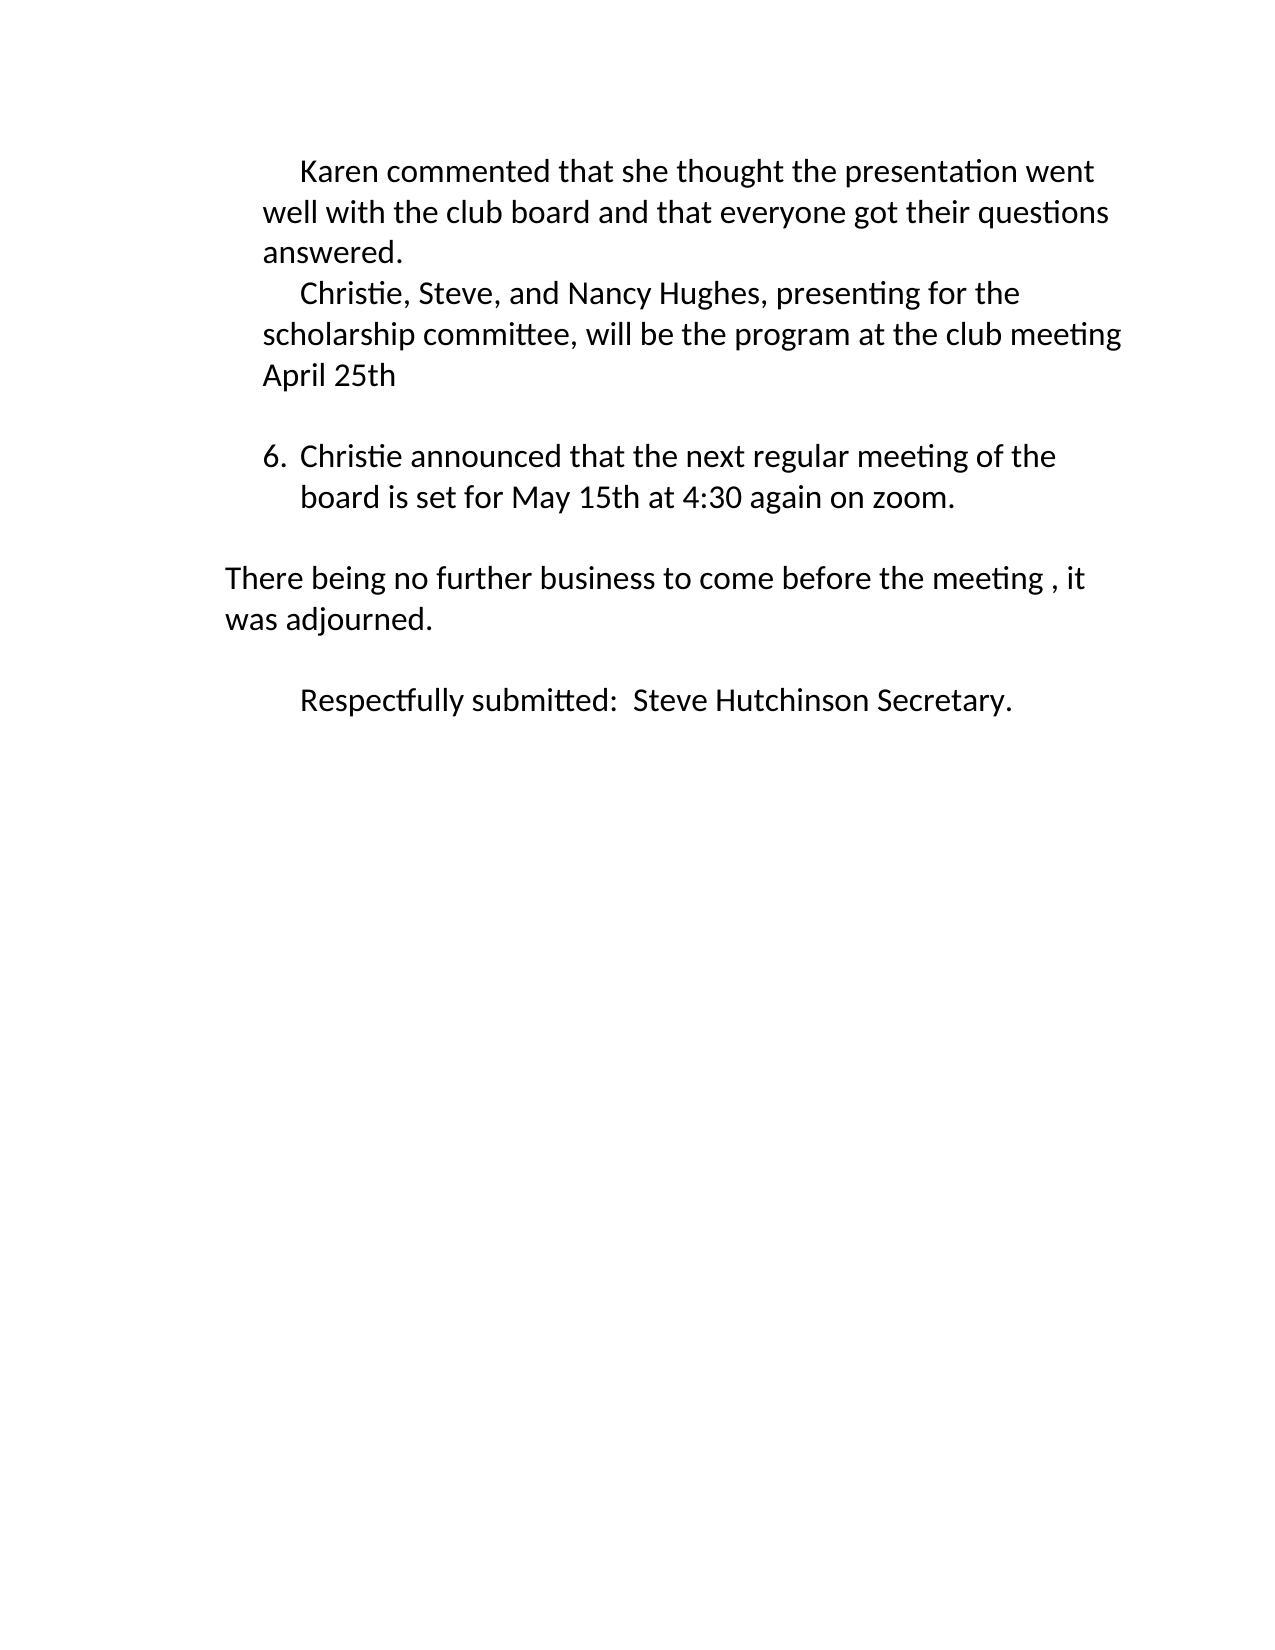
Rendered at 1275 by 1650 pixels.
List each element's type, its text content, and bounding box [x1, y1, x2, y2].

text Karen commented that she thought the presentation went well with the club board and that everyone got their questions answered. [262, 150, 1125, 272]
text Christie, Steve, and Nancy Hughes, presenting for the scholarship committee, will be the program at the club meeting April 25th [262, 272, 1125, 394]
text There being no further business to come before the meeting , it was adjourned. [225, 557, 1125, 639]
text Respectfully submitted: Steve Hutchinson Secretary. [150, 679, 1125, 720]
list Christie announced that the next regular meeting of the board is set for May 15th at 4:30 again on zoom. [262, 435, 1125, 517]
